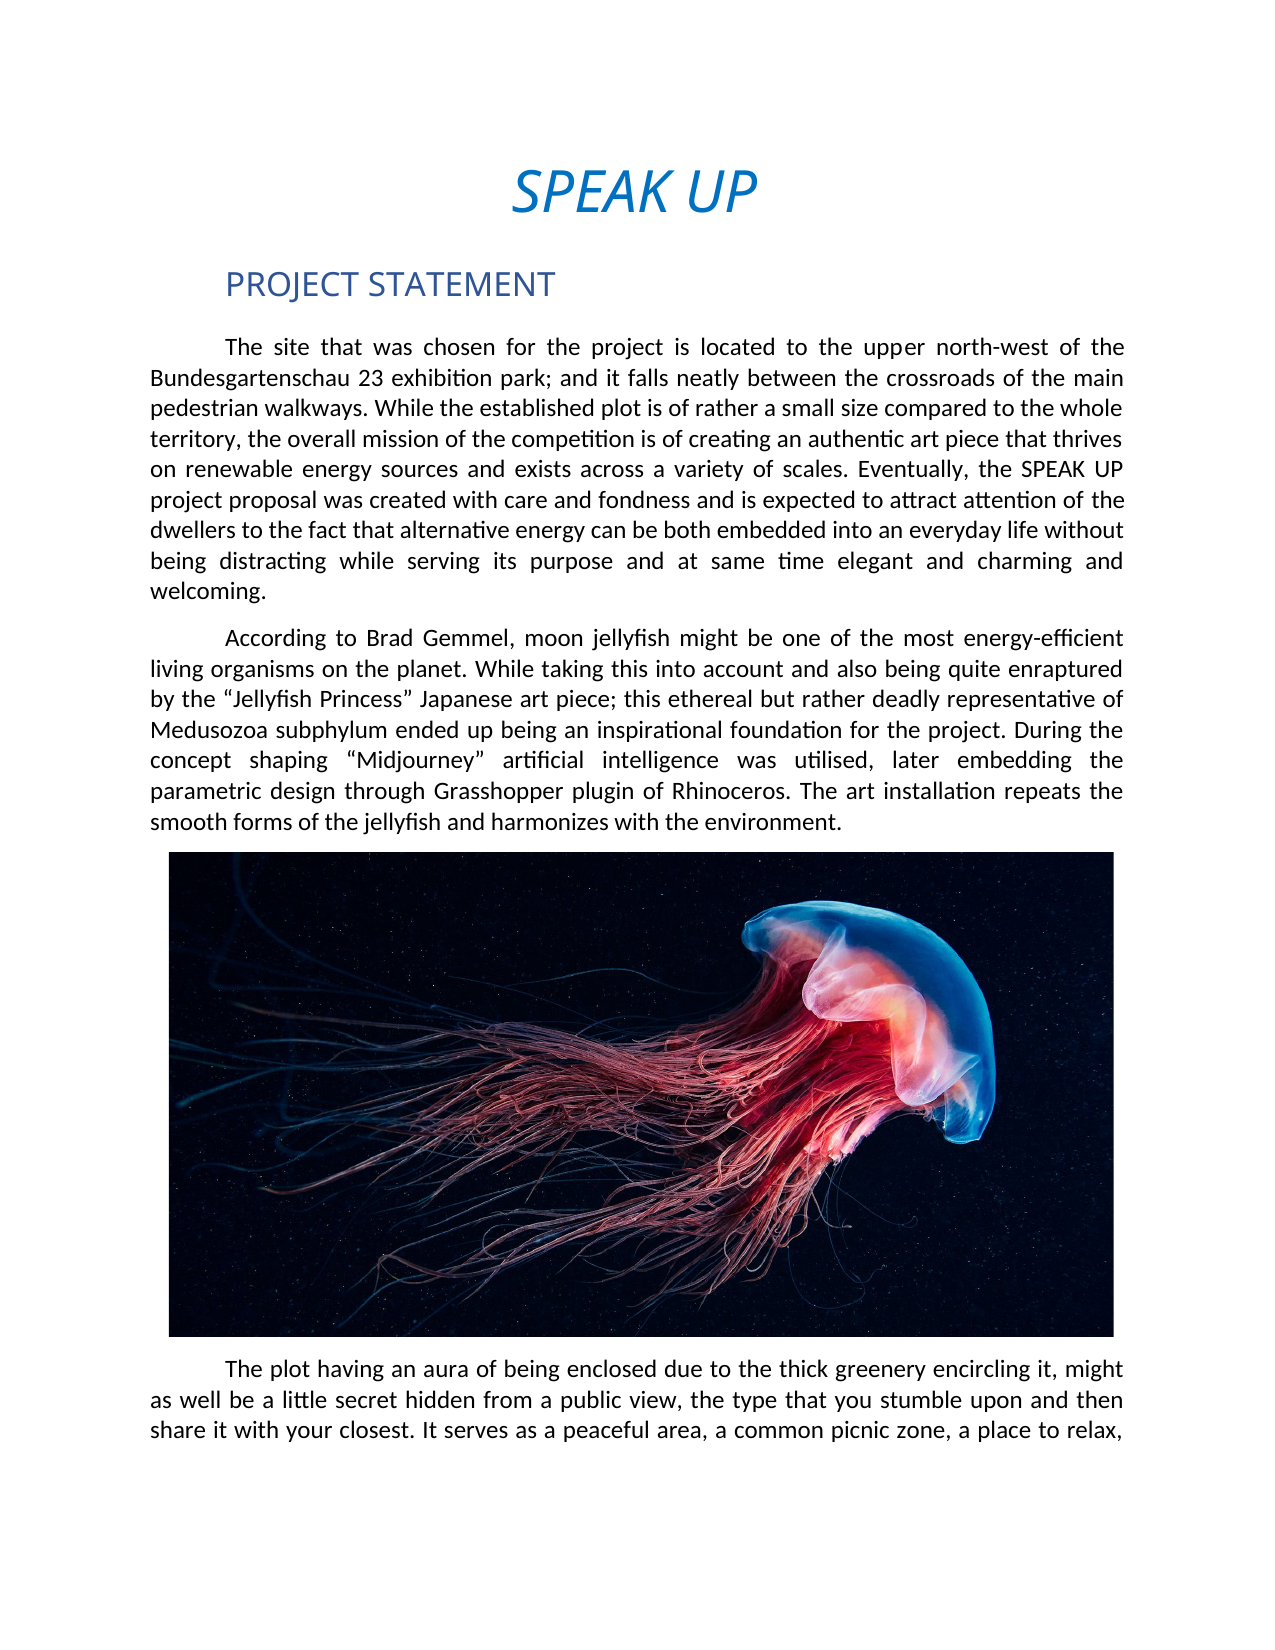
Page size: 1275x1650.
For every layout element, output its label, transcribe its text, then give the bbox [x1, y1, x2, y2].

title SPEAK UP [150, 150, 1125, 229]
text The site that was chosen for the project is located to the upper north-west of the Bundesgartenschau 23 exhibition park; and it falls neatly between the crossroads of the main pedestrian walkways. While the established plot is of rather a small size compared to the whole territory, the overall mission of the competition is of creating an authentic art piece that thrives on renewable energy sources and exists across a variety of scales. Eventually, the SPEAK UP project proposal was created with care and fondness and is expected to attract attention of the dwellers to the fact that alternative energy can be both embedded into an everyday life without being distracting while serving its purpose and at same time elegant and charming and welcoming. [150, 331, 1125, 606]
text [150, 1353, 1125, 1445]
text According to Brad Gemmel, moon jellyfish might be one of the most energy-efficient living organisms on the planet. While taking this into account and also being quite enraptured by the “Jellyfish Princess” Japanese art piece; this ethereal but rather deadly representative of Medusozoa subphylum ended up being an inspirational foundation for the project. During the concept shaping “Midjourney” artificial intelligence was utilised, later embedding the parametric design through Grasshopper plugin of Rhinoceros. The art installation repeats the smooth forms of the jellyfish and harmonizes with the environment. [150, 623, 1125, 836]
subtitle PROJECT STATEMENT [150, 261, 1125, 306]
